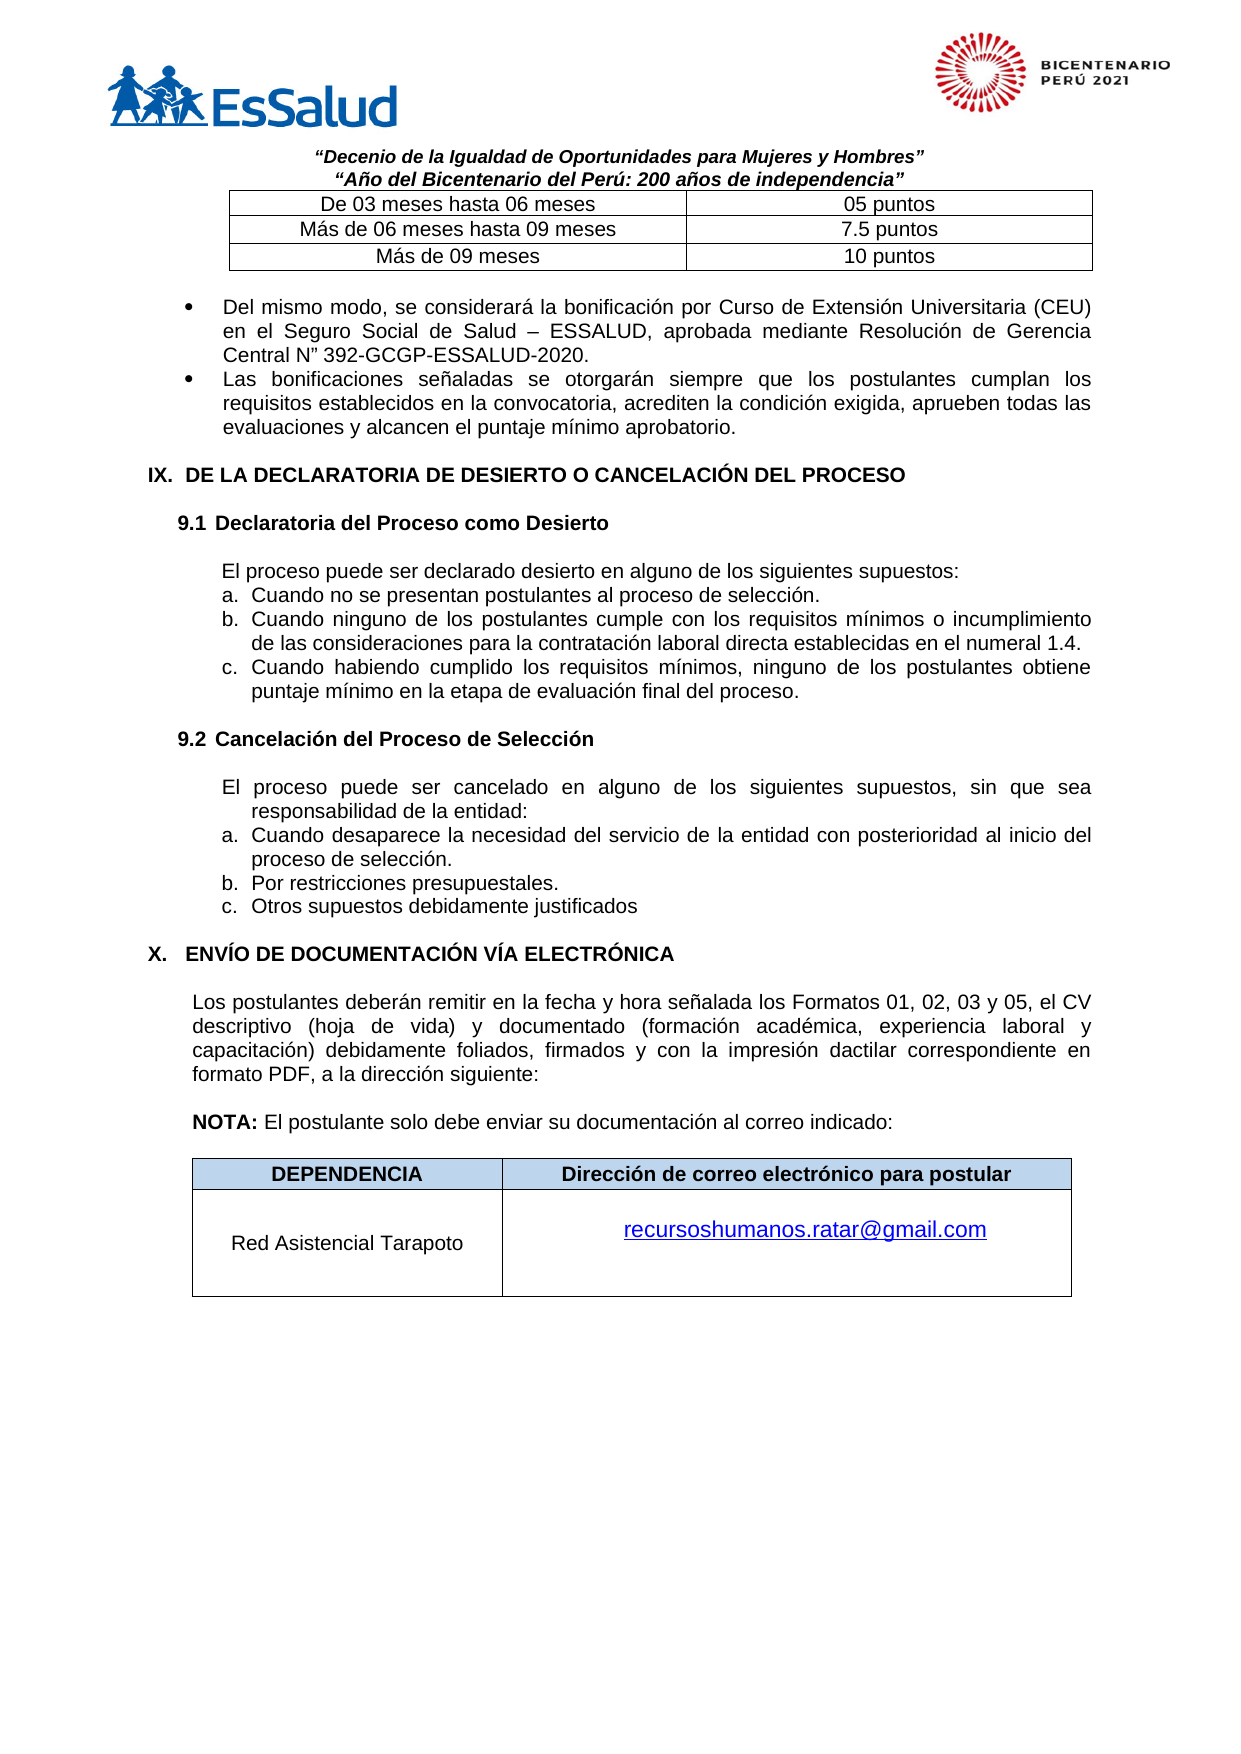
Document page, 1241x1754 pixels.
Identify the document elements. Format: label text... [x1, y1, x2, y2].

list Cancelación del Proceso de Selección [177, 727, 1092, 751]
list DE LA DECLARATORIA DE DESIERTO O CANCELACIÓN DEL PROCESO [148, 463, 1092, 487]
list ENVÍO DE DOCUMENTACIÓN VÍA ELECTRÓNICA [148, 942, 1092, 966]
list Por restricciones presupuestales. [221, 870, 1092, 894]
text El proceso puede ser declarado desierto en alguno de los siguientes supuestos: [221, 559, 1092, 583]
picture [82, 33, 426, 157]
list Del mismo modo, se considerará la bonificación por Curso de Extensión Universitaria (CEU) en el Seguro Social de Salud – ESSALUD, aprobada mediante Resolución de Gerencia Central N” 392-GCGP-ESSALUD-2020. [185, 295, 1092, 367]
list Otros supuestos debidamente justificados [221, 894, 1092, 918]
table_header Dirección de correo electrónico para postular [503, 1159, 1071, 1189]
list Declaratoria del Proceso como Desierto [177, 511, 1092, 535]
list Cuando desaparece la necesidad del servicio de la entidad con posterioridad al inicio del proceso de selección. [221, 822, 1092, 870]
table_cell 10 puntos [687, 244, 1092, 270]
text Los postulantes deberán remitir en la fecha y hora señalada los Formatos 01, 02, 03 y 05, el CV descriptivo (hoja de vida) y documentado (formación académica, experiencia laboral y capacitación) debidamente foliados, firmados y con la impresión dactilar correspondiente en formato PDF, a la dirección siguiente: [192, 990, 1092, 1086]
table_cell 05 puntos [687, 191, 1092, 215]
text NOTA: El postulante solo debe enviar su documentación al correo indicado: [192, 1110, 1092, 1134]
table_header DEPENDENCIA [193, 1159, 502, 1189]
list Cuando habiendo cumplido los requisitos mínimos, ninguno de los postulantes obtiene puntaje mínimo en la etapa de evaluación final del proceso. [222, 655, 1092, 703]
list Cuando ninguno de los postulantes cumple con los requisitos mínimos o incumplimiento de las consideraciones para la contratación laboral directa establecidas en el numeral 1.4. [222, 607, 1092, 655]
table_cell recursoshumanos.ratar@gmail.com [503, 1190, 1071, 1296]
picture [933, 0, 1171, 139]
text El proceso puede ser cancelado en alguno de los siguientes supuestos, sin que sea responsabilidad de la entidad: [222, 774, 1092, 822]
list Cuando no se presentan postulantes al proceso de selección. [222, 583, 1092, 607]
table_cell 7.5 puntos [687, 216, 1092, 242]
table_cell Red Asistencial Tarapoto [193, 1190, 502, 1296]
table_cell Más de 06 meses hasta 09 meses [230, 216, 686, 242]
list Las bonificaciones señaladas se otorgarán siempre que los postulantes cumplan los requisitos establecidos en la convocatoria, acrediten la condición exigida, aprueben todas las evaluaciones y alcancen el puntaje mínimo aprobatorio. [185, 367, 1092, 439]
table_cell De 03 meses hasta 06 meses [230, 191, 686, 215]
table_cell Más de 09 meses [230, 244, 686, 270]
